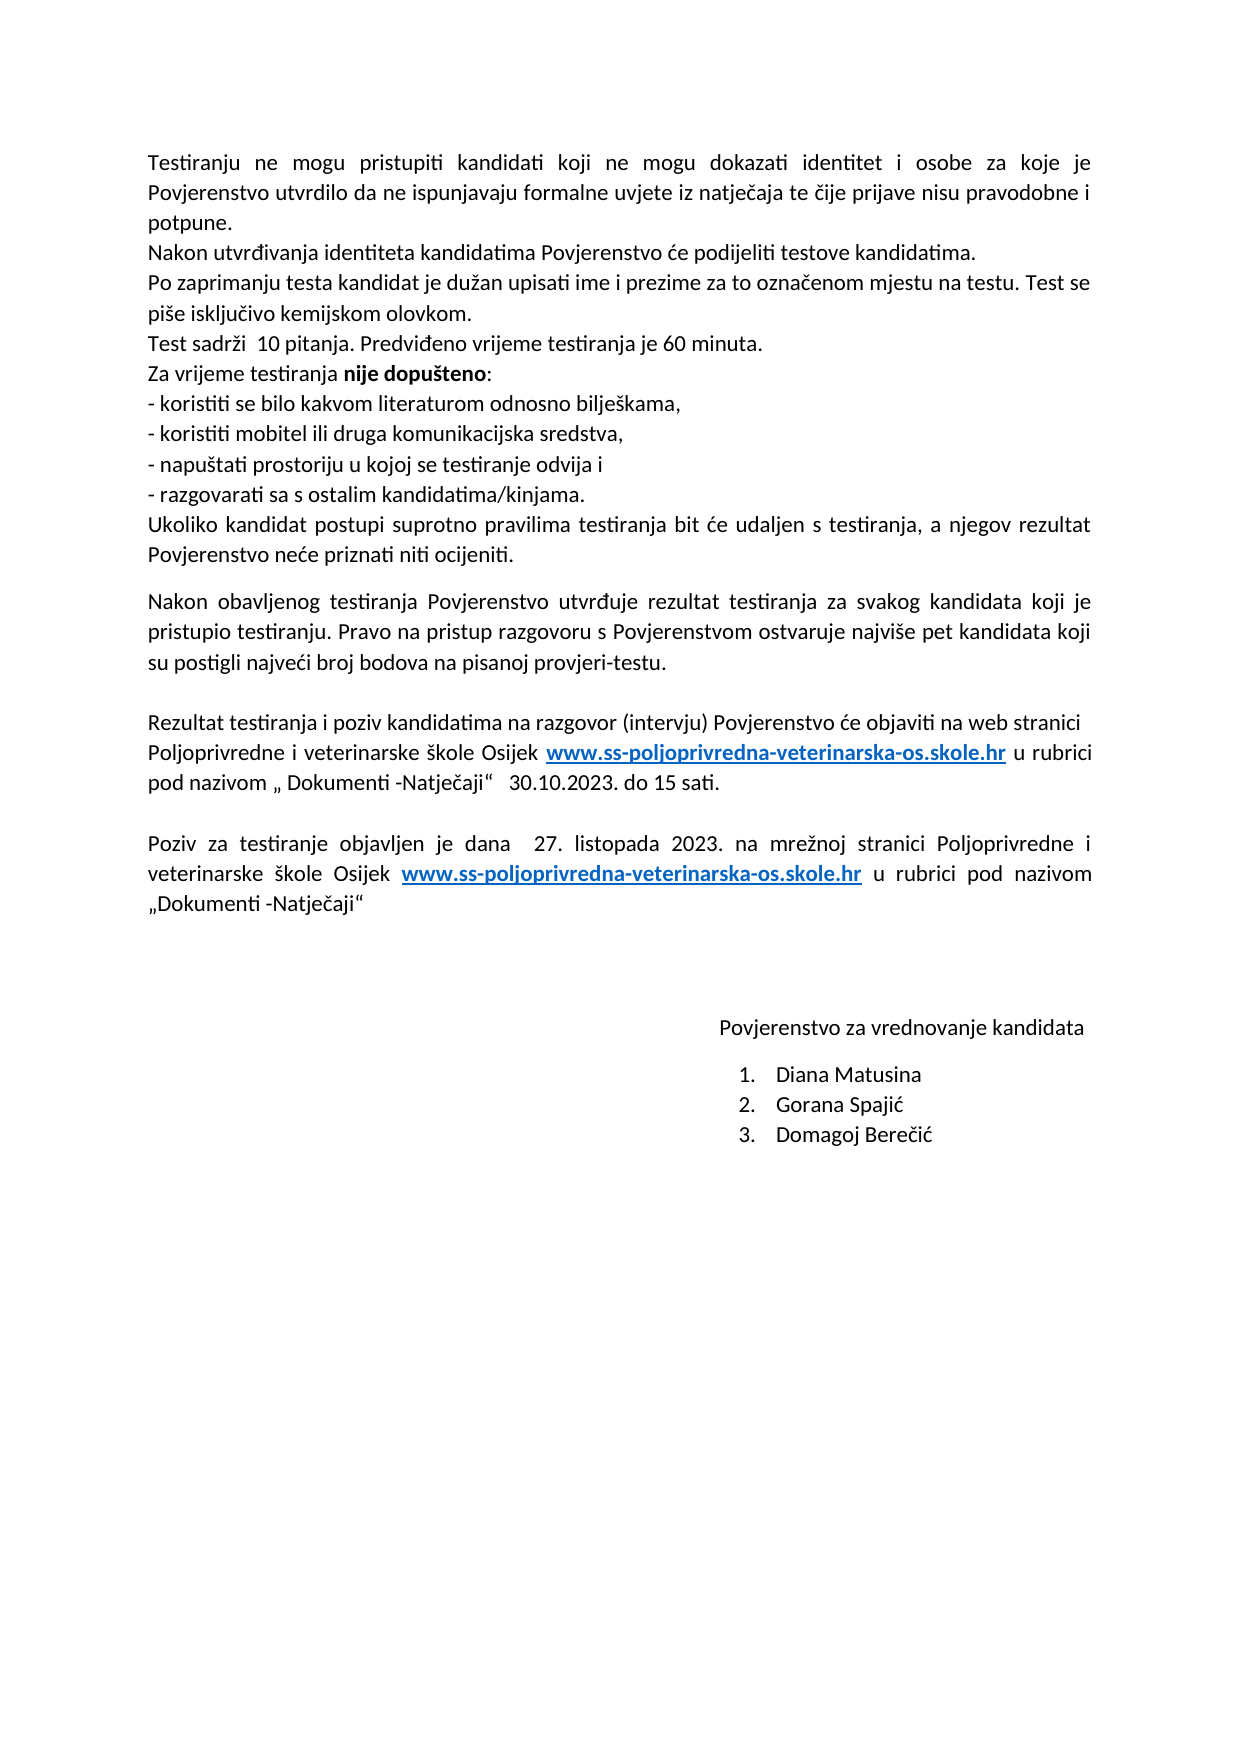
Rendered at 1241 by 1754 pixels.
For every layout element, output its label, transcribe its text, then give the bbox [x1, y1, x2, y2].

text Rezultat testiranja i poziv kandidatima na razgovor (intervju) Povjerenstvo će objaviti na web stranici [148, 708, 1093, 736]
text - napuštati prostoriju u kojoj se testiranje odvija i [148, 450, 1093, 478]
text Za vrijeme testiranja nije dopušteno: [148, 359, 1093, 387]
list Domagoj Berečić [738, 1121, 1093, 1148]
text Nakon obavljenog testiranja Povjerenstvo utvrđuje rezultat testiranja za svakog kandidata koji je pristupio testiranju. Pravo na pristup razgovoru s Povjerenstvom ostvaruje najviše pet kandidata koji su postigli najveći broj bodova na pisanoj provjeri-testu. [148, 587, 1093, 676]
text - razgovarati sa s ostalim kandidatima/kinjama. [148, 480, 1093, 508]
text Nakon utvrđivanja identiteta kandidatima Povjerenstvo će podijeliti testove kandidatima. [148, 238, 1093, 266]
text Testiranju ne mogu pristupiti kandidati koji ne mogu dokazati identitet i osobe za koje je Povjerenstvo utvrdilo da ne ispunjavaju formalne uvjete iz natječaja te čije prijave nisu pravodobne i potpune. [148, 148, 1093, 236]
text - koristiti mobitel ili druga komunikacijska sredstva, [148, 419, 1093, 447]
text Ukoliko kandidat postupi suprotno pravilima testiranja bit će udaljen s testiranja, a njegov rezultat Povjerenstvo neće priznati niti ocijeniti. [148, 510, 1093, 568]
text Povjerenstvo za vrednovanje kandidata [148, 1013, 1093, 1041]
text Poljoprivredne i veterinarske škole Osijek www.ss-poljoprivredna-veterinarska-os.skole.hr u rubrici pod nazivom „ Dokumenti -Natječaji“ 30.10.2023. do 15 sati. [148, 738, 1093, 796]
list Diana Matusina [738, 1060, 1093, 1088]
text Poziv za testiranje objavljen je dana 27. listopada 2023. na mrežnoj stranici Poljoprivredne i veterinarske škole Osijek www.ss-poljoprivredna-veterinarska-os.skole.hr u rubrici pod nazivom „Dokumenti -Natječaji“ [148, 829, 1093, 917]
text - koristiti se bilo kakvom literaturom odnosno bilješkama, [148, 389, 1093, 417]
text Test sadrži 10 pitanja. Predviđeno vrijeme testiranja je 60 minuta. [148, 329, 1093, 357]
list Gorana Spajić [738, 1090, 1093, 1118]
text Po zaprimanju testa kandidat je dužan upisati ime i prezime za to označenom mjestu na testu. Test se piše isključivo kemijskom olovkom. [148, 268, 1093, 327]
